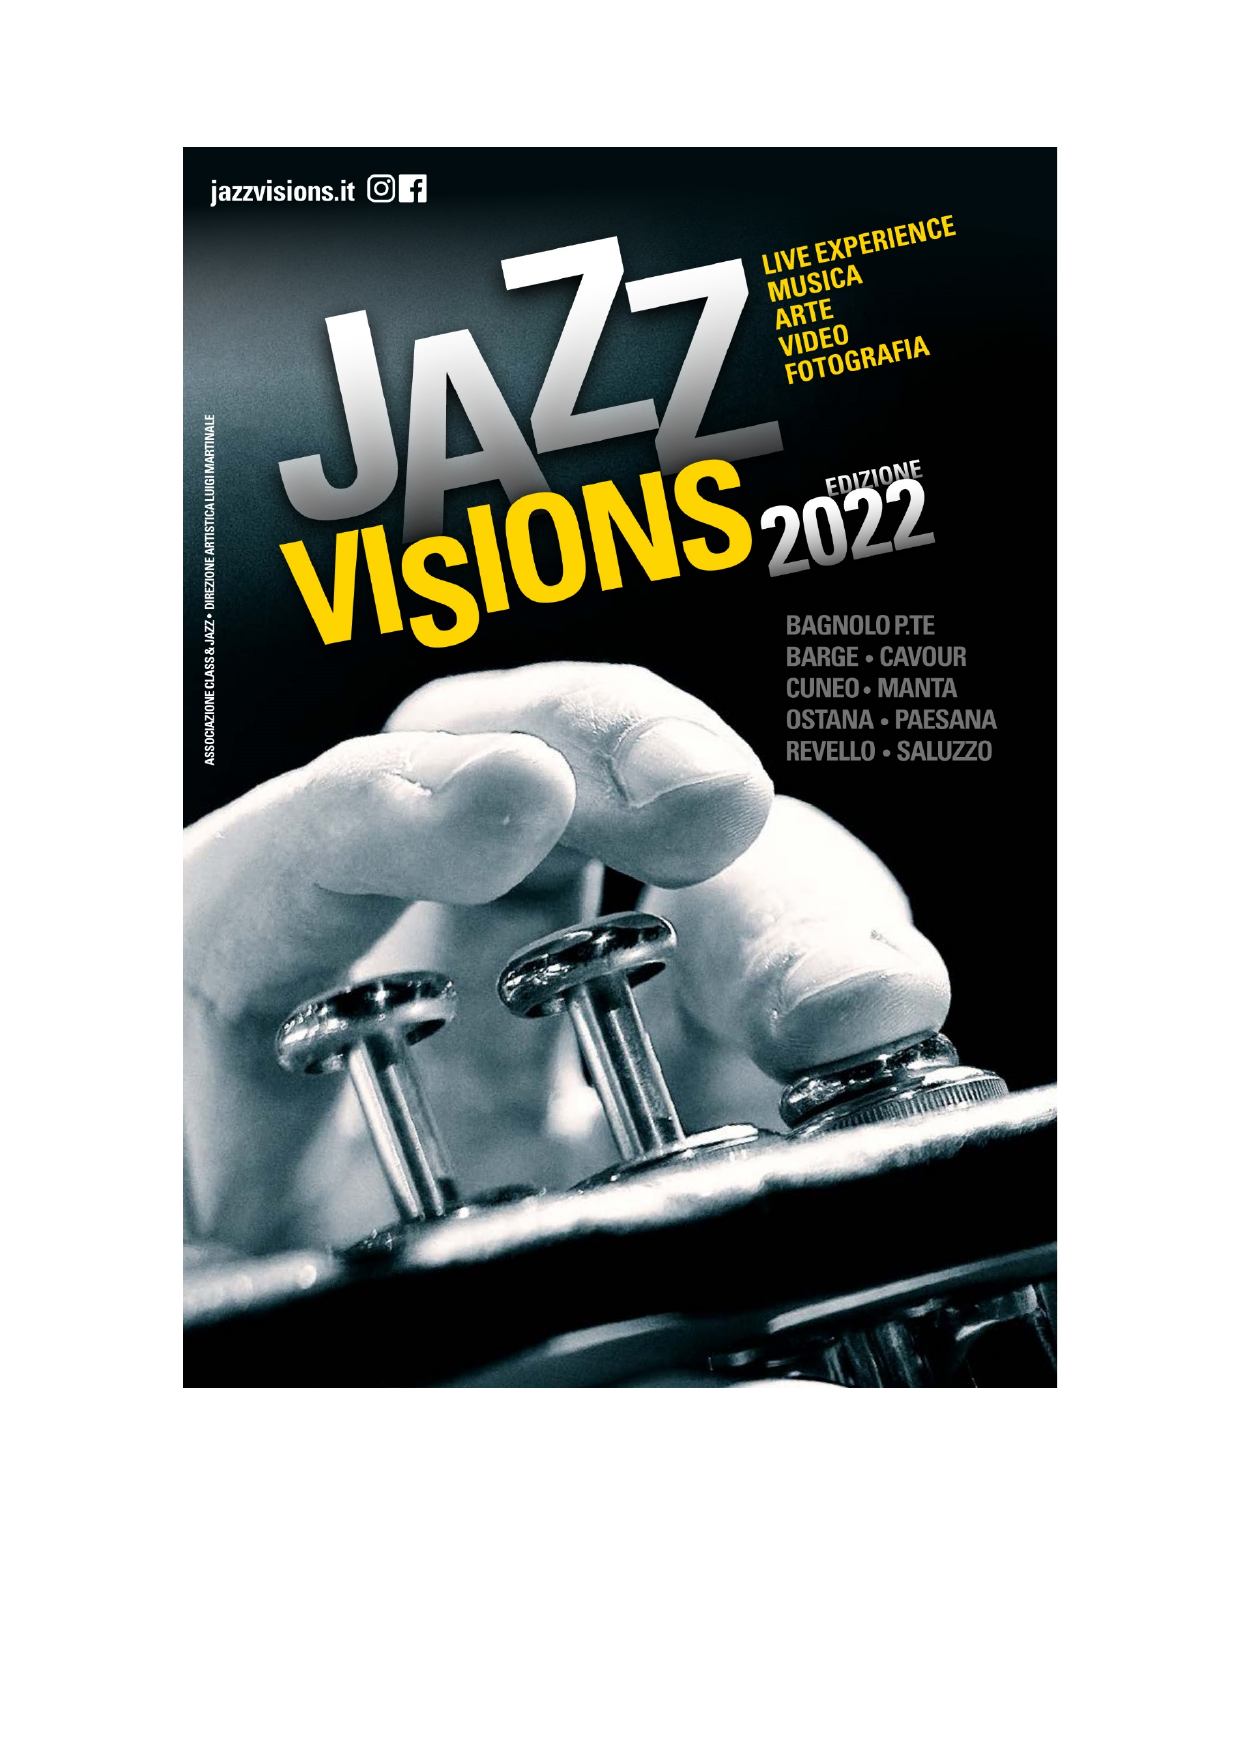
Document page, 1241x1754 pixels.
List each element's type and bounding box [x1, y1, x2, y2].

picture [183, 147, 1058, 1388]
